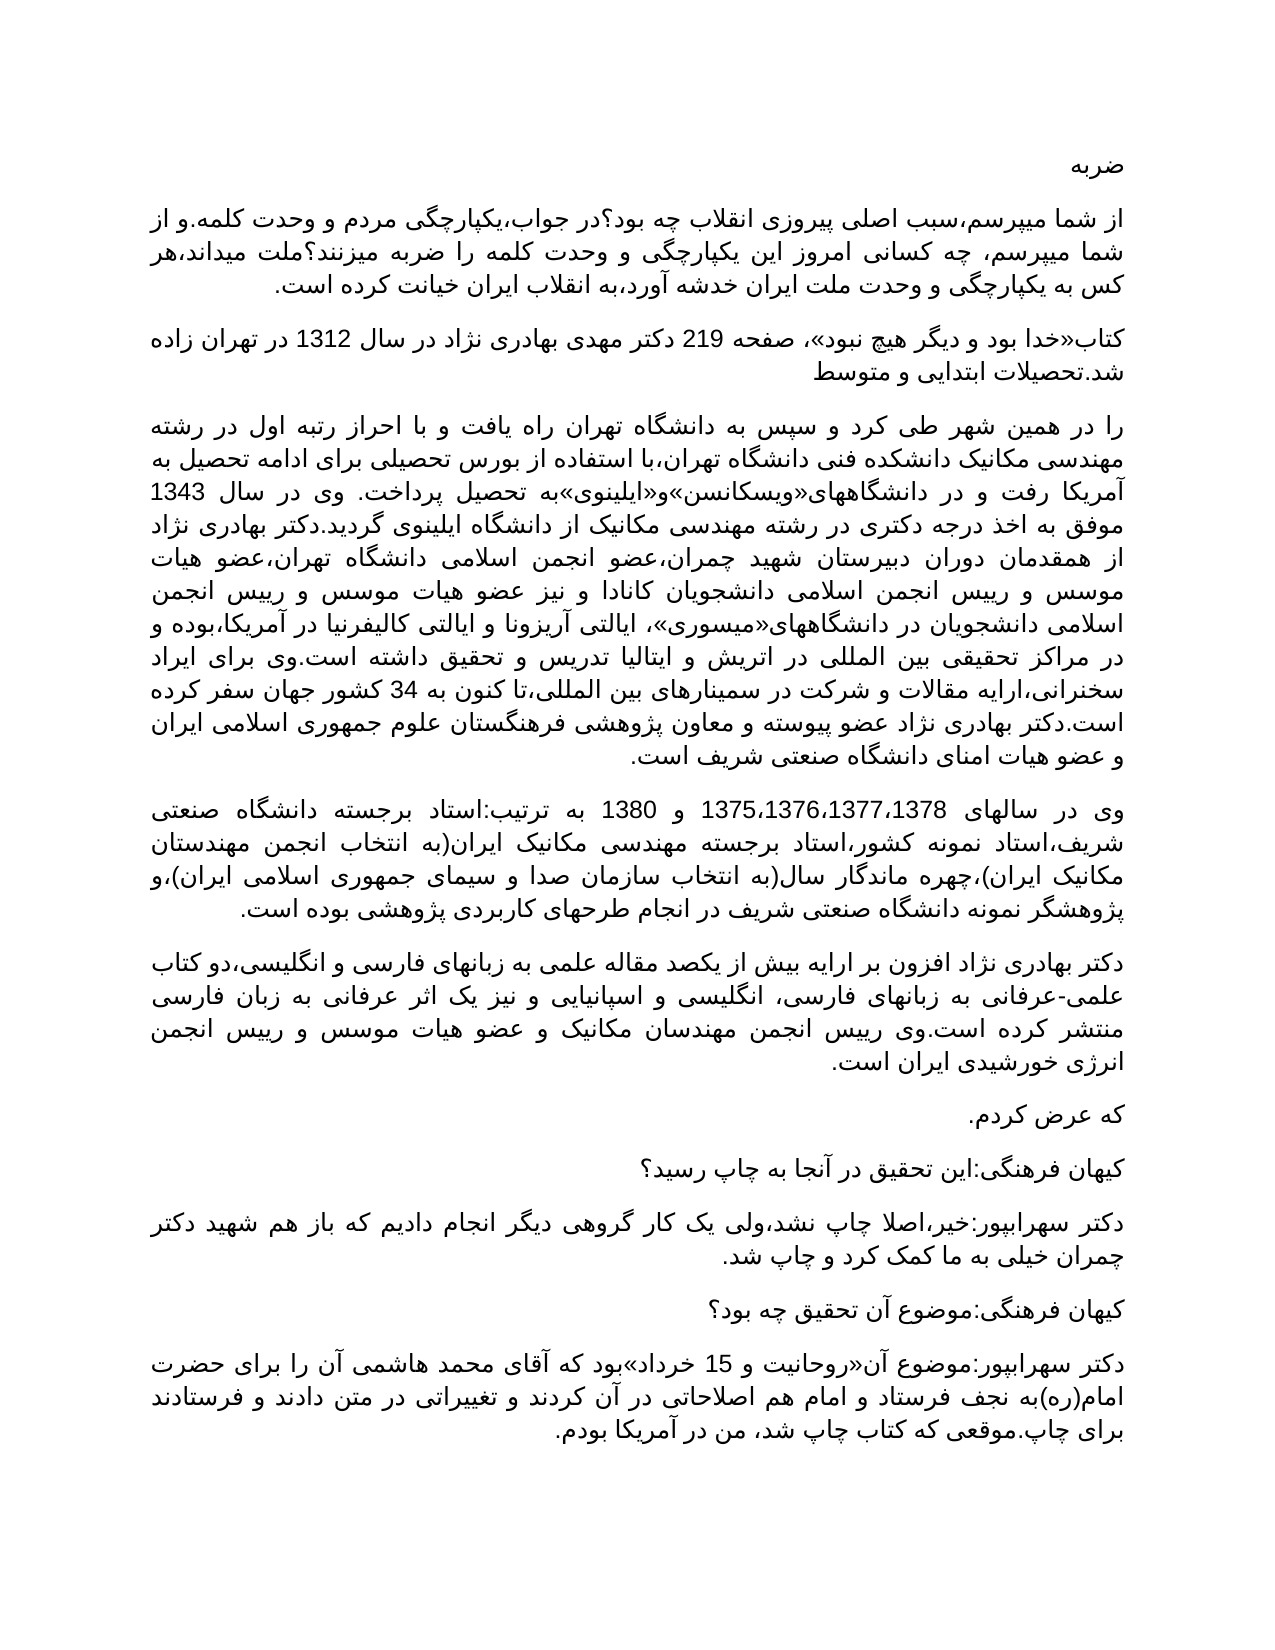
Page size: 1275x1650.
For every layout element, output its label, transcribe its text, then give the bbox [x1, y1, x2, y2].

text کیهان فرهنگی:موضوع آن تحقیق چه بود؟ [150, 1295, 1125, 1324]
text دکتر بهادری نژاد افزون بر ارایه بیش از یکصد مقاله علمی به زبان‏های فارسی و انگلیسی،دو کتاب علمی-عرفانی به زبان‏های فارسی، انگلیسی و اسپانیایی و نیز یک اثر عرفانی به زبان فارسی منتشر کرده است.وی رییس انجمن مهندسان مکانیک و عضو هیات موسس و رییس انجمن انرژی خورشیدی ایران است. [150, 948, 1125, 1075]
text را در همین شهر طی کرد و سپس به دانشگاه تهران راه یافت و با احراز رتبه اول در رشته‏ مهندسی مکانیک دانشکده فنی دانشگاه تهران،با استفاده از بورس تحصیلی برای ادامه‏ تحصیل به آمریکا رفت و در دانشگاههای«ویسکانسن»و«ایلی‏نوی»به تحصیل پرداخت. وی در سال 1343 موفق به اخذ درجه دکتری در رشته مهندسی مکانیک از دانشگاه‏ ایلی‏نوی گردید.دکتر بهادری نژاد از همقدمان دوران دبیرستان شهید چمران،عضو انجمن‏ اسلامی دانشگاه تهران،عضو هیات موسس و رییس انجمن اسلامی دانشجویان کانادا و نیز عضو هیات موسس و رییس انجمن اسلامی دانشجویان در دانشگاههای«میسوری»، ایالتی آریزونا و ایالتی کالیفرنیا در آمریکا،بوده و در مراکز تحقیقی بین المللی در اتریش و ایتالیا تدریس و تحقیق داشته است.وی برای ایراد سخنرانی،ارایه مقالات و شرکت در سمینارهای بین المللی،تا کنون به 34 کشور جهان سفر کرده است.دکتر بهادری نژاد عضو پیوسته و معاون پژوهشی فرهنگستان علوم جمهوری اسلامی ایران و عضو هیات امنای دانشگاه صنعتی شریف است. [150, 411, 1125, 769]
text از شما می‏پرسم،سبب اصلی پیروزی‏ انقلاب چه بود؟در جواب،یکپارچگی‏ مردم و وحدت کلمه.و از شما می‏پرسم، چه کسانی امروز این یکپارچگی و وحدت کلمه را ضربه می‏زنند؟ملت‏ می‏داند،هر کس به یکپارچگی و وحدت‏ ملت ایران خدشه آورد،به انقلاب ایران‏ خیانت کرده است. [150, 204, 1125, 299]
text کتاب«خدا بود و دیگر هیچ نبود»، صفحه 219 دکتر مهدی بهادری نژاد در سال 1312 در تهران زاده شد.تحصیلات ابتدایی و متوسط [150, 324, 1125, 386]
text دکتر سهراب‏پور:موضوع آن«روحانیت و 15 خرداد»بود که آقای محمد هاشمی آن را برای‏ حضرت امام(ره)به نجف فرستاد و امام هم‏ اصلاحاتی در آن کردند و تغییراتی در متن دادند و فرستادند برای چاپ.موقعی که کتاب چاپ شد، من در آمریکا بودم. [150, 1349, 1125, 1444]
text وی در سالهای 1375،1376،1377،1378 و 1380 به ترتیب:استاد برجسته دانشگاه صنعتی شریف،استاد نمونه کشور،استاد برجسته مهندسی مکانیک ایران(به انتخاب انجمن مهندستان مکانیک ایران)،چهره ماندگار سال(به انتخاب سازمان صدا و سیمای‏ جمهوری اسلامی ایران)،و پژوهشگر نمونه دانشگاه صنعتی شریف در انجام طرح‏های کاربردی پژوهشی بوده است. [150, 795, 1125, 922]
text کیهان فرهنگی:این تحقیق در آنجا به چاپ‏ رسید؟ [150, 1154, 1125, 1183]
text دکتر سهراب‏پور:خیر،اصلا چاپ نشد،ولی‏ یک کار گروهی دیگر انجام دادیم که باز هم‏ شهید دکتر چمران خیلی به ما کمک کرد و چاپ‏ شد. [150, 1208, 1125, 1270]
text ضربه [150, 150, 1125, 179]
text که عرض کردم. [150, 1101, 1125, 1129]
